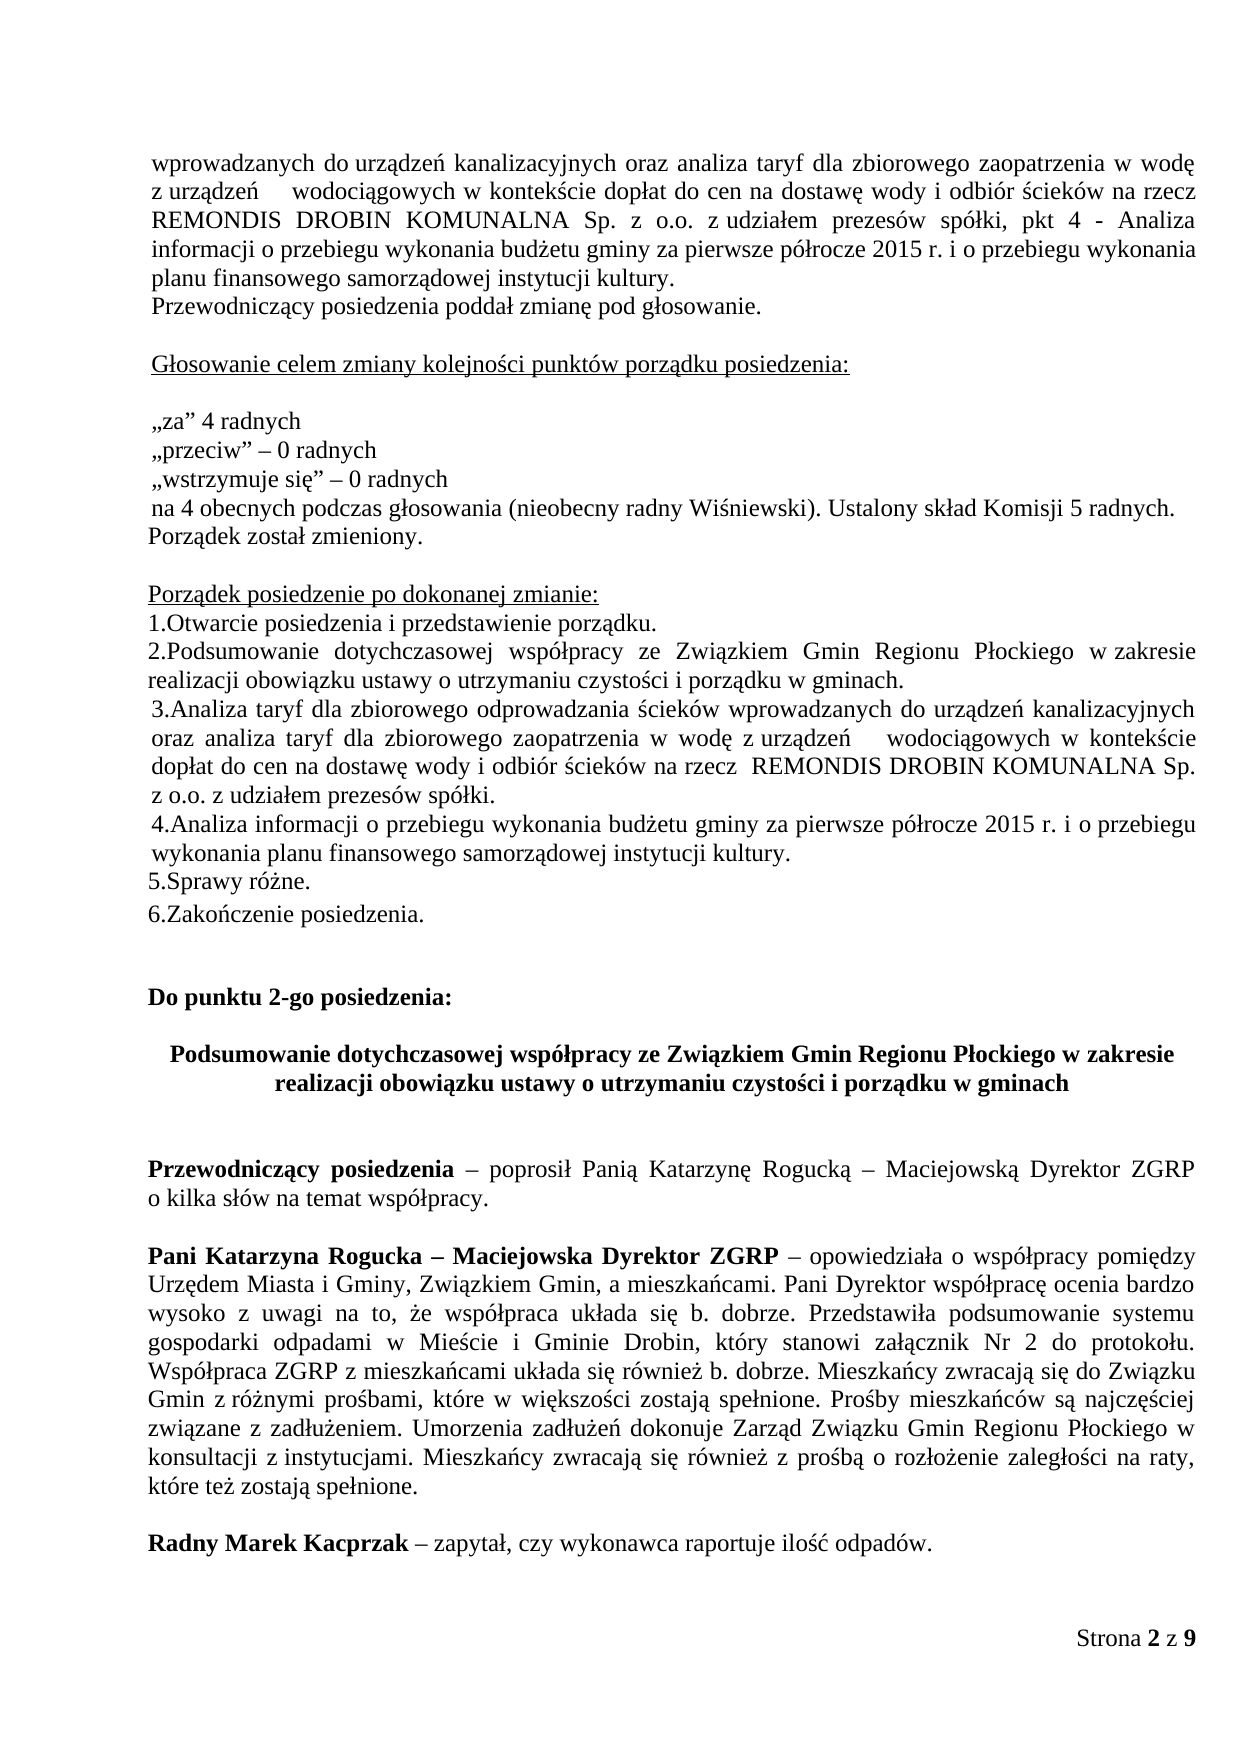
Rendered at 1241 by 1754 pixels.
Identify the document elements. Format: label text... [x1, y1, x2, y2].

text „wstrzymuje się” – 0 radnych [151, 464, 1196, 493]
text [151, 148, 1196, 291]
text Pani Katarzyna Rogucka – Maciejowska Dyrektor ZGRP – opowiedziała o współpracy pomiędzy Urzędem Miasta i Gminy, Związkiem Gmin, a mieszkańcami. Pani Dyrektor współpracę ocenia bardzo wysoko z uwagi na to, że współpraca układa się b. dobrze. Przedstawiła podsumowanie systemu gospodarki odpadami w Mieście i Gminie Drobin, który stanowi załącznik Nr 2 do protokołu. Współpraca ZGRP z mieszkańcami układa się również b. dobrze. Mieszkańcy zwracają się do Związku Gmin z różnymi prośbami, które w większości zostają spełnione. Prośby mieszkańców są najczęściej związane z zadłużeniem. Umorzenia zadłużeń dokonuje Zarząd Związku Gmin Regionu Płockiego w konsultacji z instytucjami. Mieszkańcy zwracają się również z prośbą o rozłożenie zaległości na raty, które też zostają spełnione. [148, 1241, 1196, 1499]
text 3.Analiza taryf dla zbiorowego odprowadzania ścieków wprowadzanych do urządzeń kanalizacyjnych oraz analiza taryf dla zbiorowego zaopatrzenia w wodę z urządzeń wodociągowych w kontekście dopłat do cen na dostawę wody i odbiór ścieków na rzecz REMONDIS DROBIN KOMUNALNA Sp. z o.o. z udziałem prezesów spółki. [151, 694, 1196, 809]
text 2.Podsumowanie dotychczasowej współpracy ze Związkiem Gmin Regionu Płockiego w zakresie realizacji obowiązku ustawy o utrzymaniu czystości i porządku w gminach. [148, 636, 1196, 694]
list 5.Sprawy różne. [148, 866, 1196, 895]
list 1.Otwarcie posiedzenia i przedstawienie porządku. [148, 608, 1196, 636]
text Radny Marek Kacprzak – zapytał, czy wykonawca raportuje ilość odpadów. [148, 1528, 1196, 1557]
text Głosowanie celem zmiany kolejności punktów porządku posiedzenia: [151, 349, 1196, 378]
text Porządek posiedzenie po dokonanej zmianie: [148, 579, 1196, 608]
text Przewodniczący posiedzenia – poprosił Panią Katarzynę Rogucką – Maciejowską Dyrektor ZGRP o kilka słów na temat współpracy. [148, 1154, 1196, 1212]
text Przewodniczący posiedzenia poddał zmianę pod głosowanie. [151, 291, 1196, 320]
text Do punktu 2-go posiedzenia: [148, 982, 1196, 1011]
text Podsumowanie dotychczasowej współpracy ze Związkiem Gmin Regionu Płockiego w zakresie realizacji obowiązku ustawy o utrzymaniu czystości i porządku w gminach [148, 1039, 1196, 1097]
text „przeciw” – 0 radnych [151, 435, 1196, 464]
text Porządek został zmieniony. [148, 521, 1196, 550]
text 4.Analiza informacji o przebiegu wykonania budżetu gminy za pierwsze półrocze 2015 r. i o przebiegu wykonania planu finansowego samorządowej instytucji kultury. [151, 809, 1196, 866]
list 6.Zakończenie posiedzenia. [148, 899, 1196, 928]
text na 4 obecnych podczas głosowania (nieobecny radny Wiśniewski). Ustalony skład Komisji 5 radnych. [151, 493, 1196, 521]
text „za” 4 radnych [151, 406, 1196, 435]
